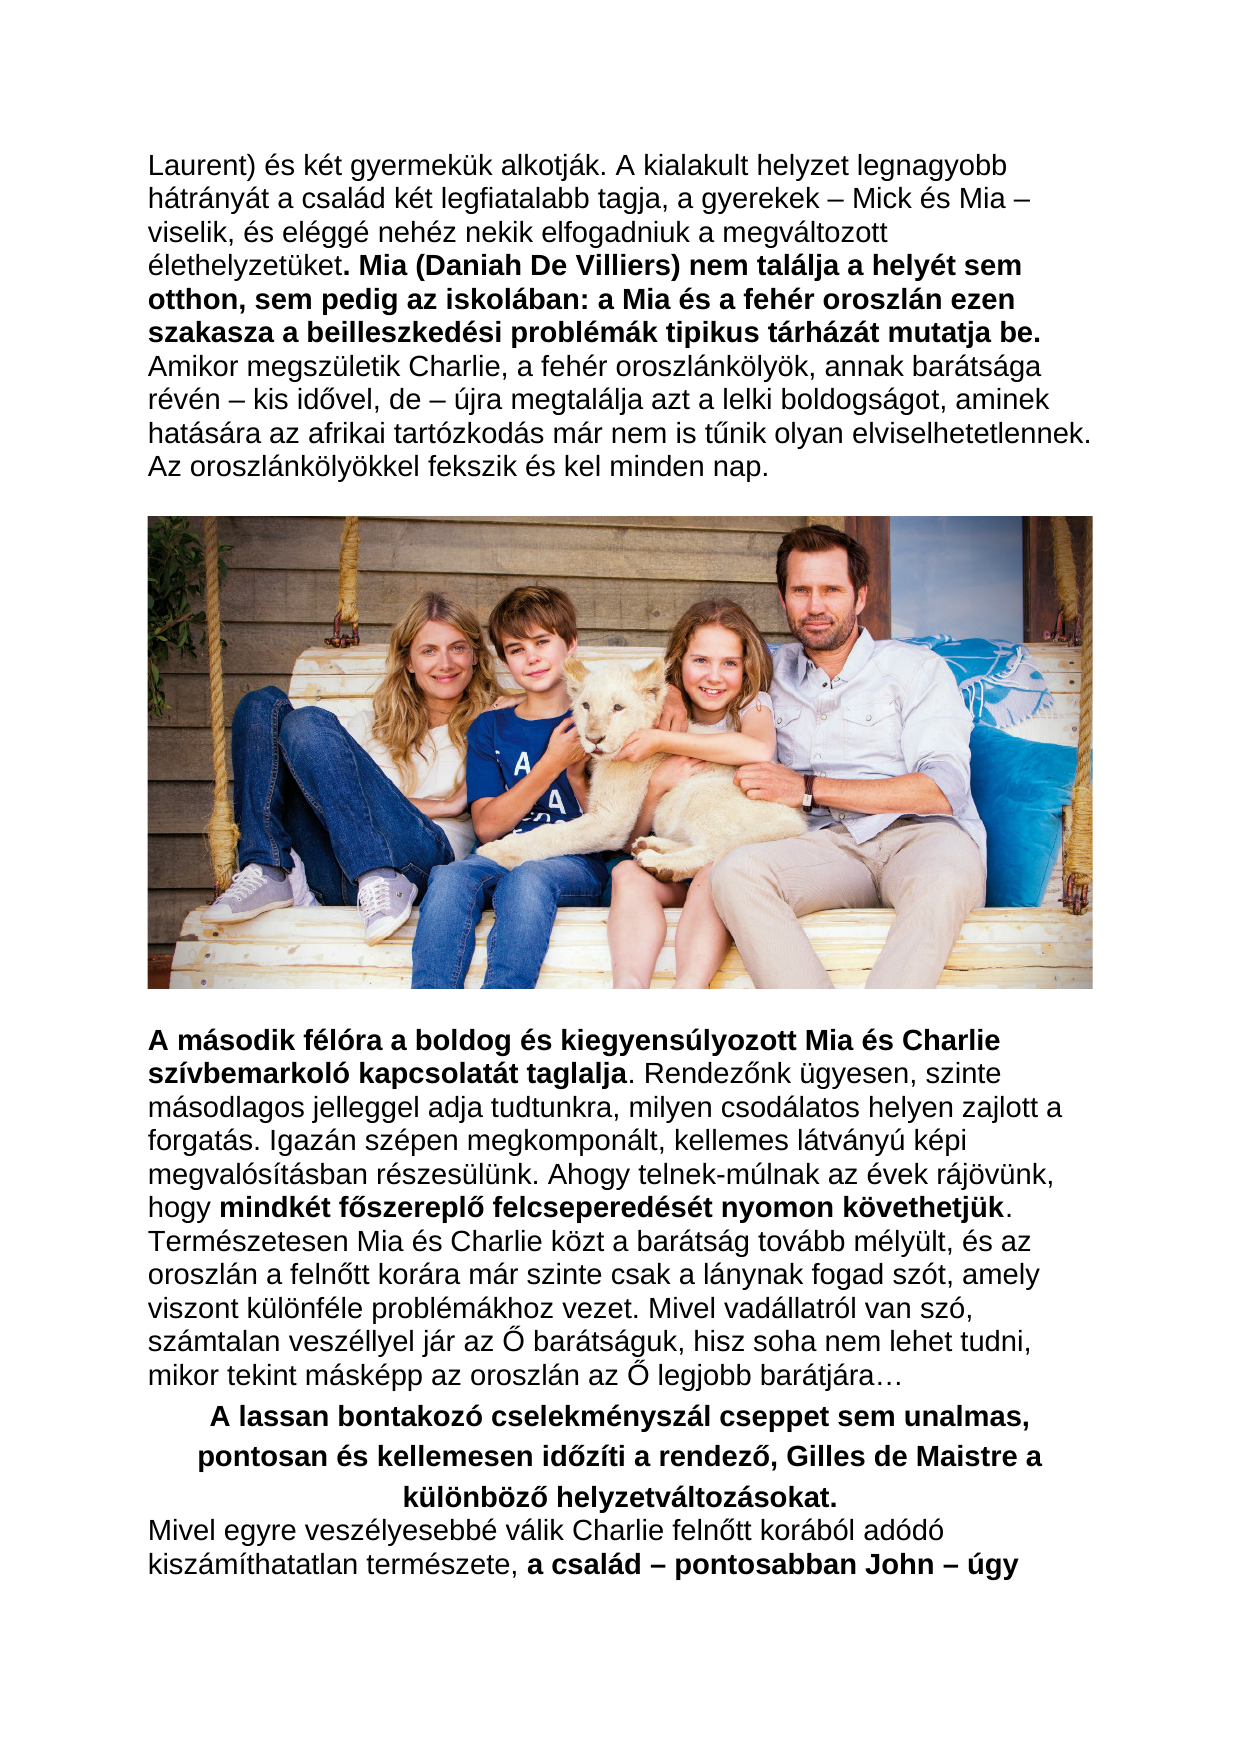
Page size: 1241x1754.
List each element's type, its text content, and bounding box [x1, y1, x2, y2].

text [148, 148, 1093, 483]
picture [147, 516, 1093, 989]
text A lassan bontakozó cselekményszál cseppet sem unalmas, pontosan és kellemesen időzíti a rendező, Gilles de Maistre a különböző helyzetváltozásokat. [148, 1392, 1093, 1513]
text A második félóra a boldog és kiegyensúlyozott Mia és Charlie szívbemarkoló kapcsolatát taglalja. Rendezőnk ügyesen, szinte másodlagos jelleggel adja tudtunkra, milyen csodálatos helyen zajlott a forgatás. Igazán szépen megkomponált, kellemes látványú képi megvalósításban részesülünk. Ahogy telnek-múlnak az évek rájövünk, hogy mindkét főszereplő felcseperedését nyomon követhetjük. Természetesen Mia és Charlie közt a barátság tovább mélyült, és az oroszlán a felnőtt korára már szinte csak a lánynak fogad szót, amely viszont különféle problémákhoz vezet. Mivel vadállatról van szó, számtalan veszéllyel jár az Ő barátságuk, hisz soha nem lehet tudni, mikor tekint másképp az oroszlán az Ő legjobb barátjára… [148, 1023, 1093, 1392]
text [148, 1513, 1093, 1581]
